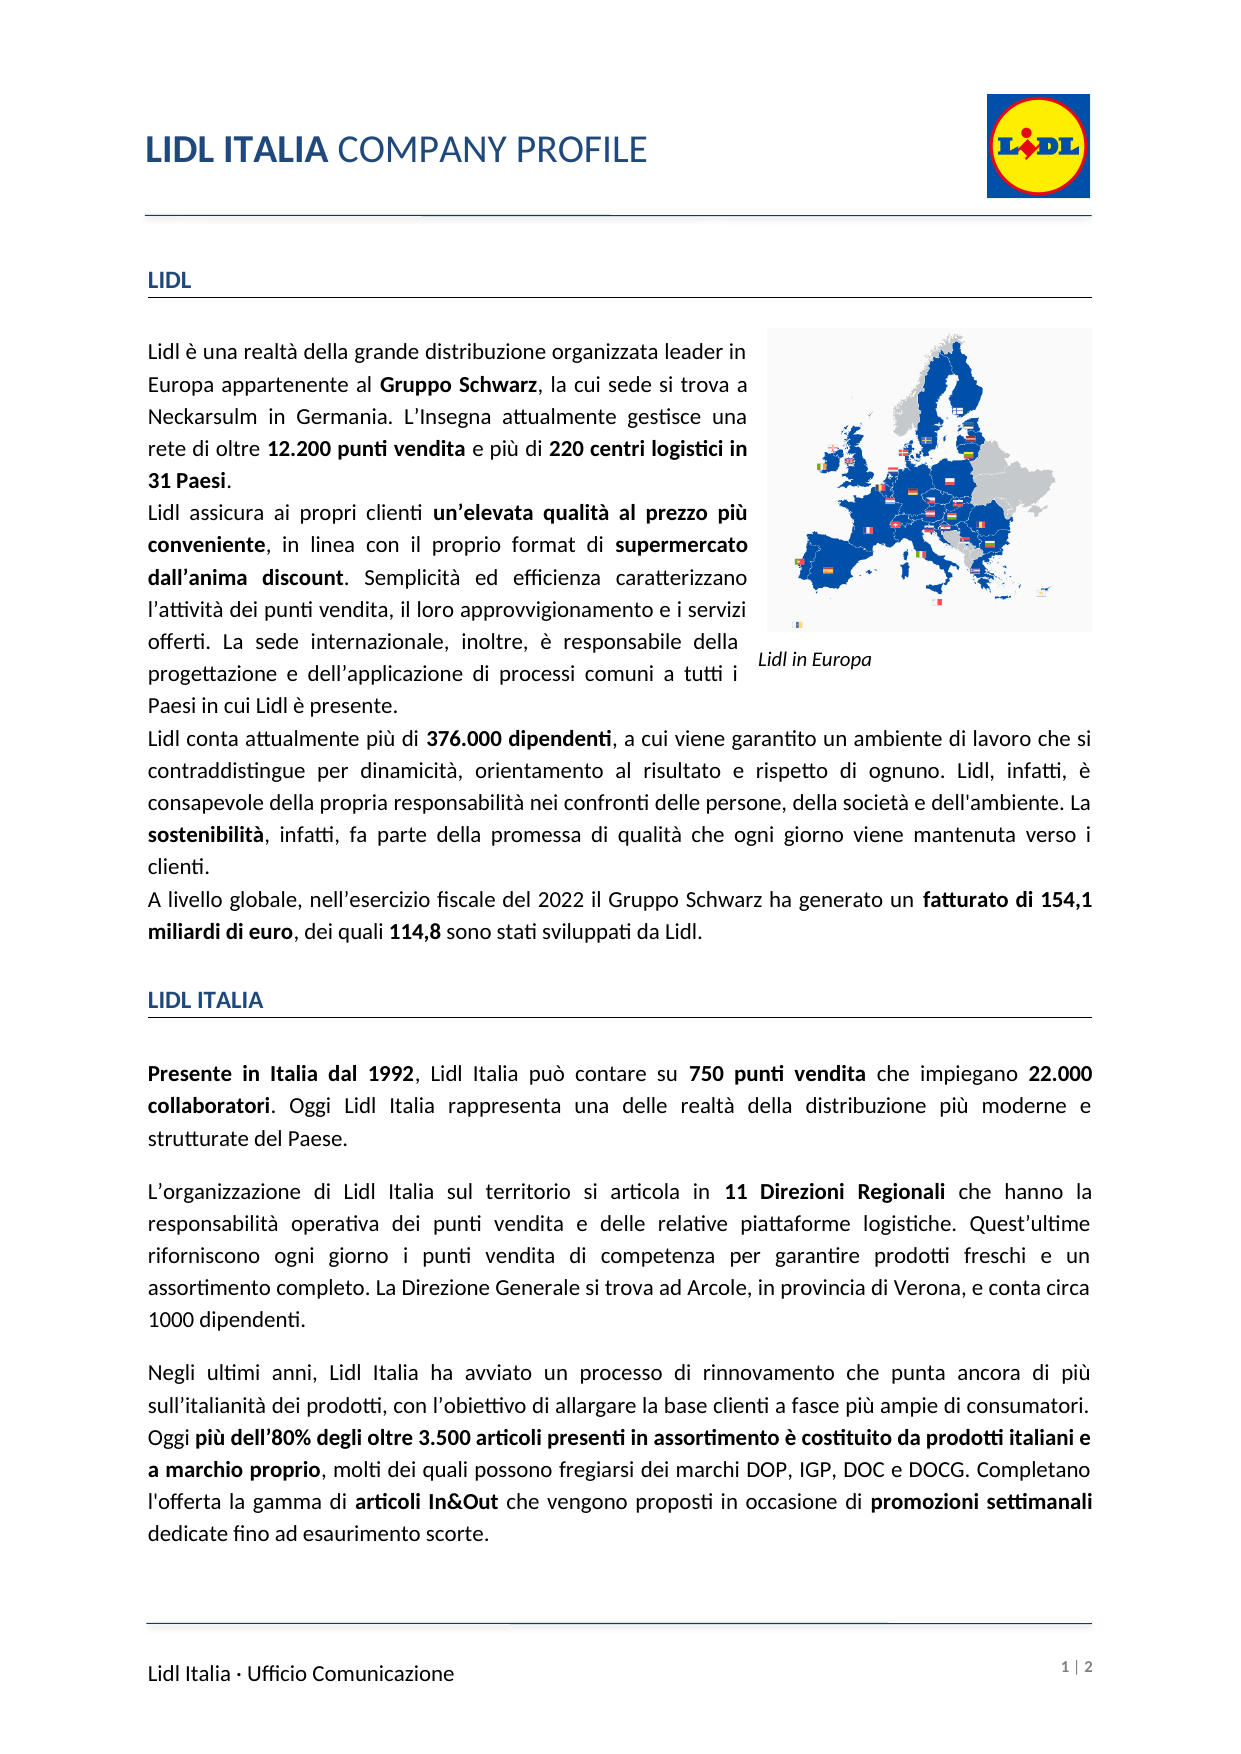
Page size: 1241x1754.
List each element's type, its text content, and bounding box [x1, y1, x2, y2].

text LIDL [148, 264, 1092, 297]
text LIDL ITALIA [148, 985, 1092, 1017]
picture [766, 328, 1093, 632]
text Negli ultimi anni, Lidl Italia ha avviato un processo di rinnovamento che punta ancora di più sull’italianità dei prodotti, con l’obiettivo di allargare la base clienti a fasce più ampie di consumatori. Oggi più dell’80% degli oltre 3.500 articoli presenti in assortimento è costituito da prodotti italiani e a marchio proprio, molti dei quali possono fregiarsi dei marchi DOP, IGP, DOC e DOCG. Completano l'offerta la gamma di articoli In&Out che vengono proposti in occasione di promozioni settimanali dedicate fino ad esaurimento scorte. [148, 1358, 1092, 1547]
text A livello globale, nell’esercizio fiscale del 2022 il Gruppo Schwarz ha generato un fatturato di 154,1 miliardi di euro, dei quali 114,8 sono stati sviluppati da Lidl. [148, 885, 1092, 945]
text Lidl assicura ai propri clienti un’elevata qualità al prezzo più conveniente, in linea con il proprio format di supermercato dall’anima discount. Semplicità ed efficienza caratterizzano l’attività dei punti vendita, il loro approvvigionamento e i servizi offerti. La sede internazionale, inoltre, è responsabile della progettazione e dell’applicazione di processi comuni a tutti i Paesi in cui Lidl è presente. [148, 498, 1092, 719]
text Presente in Italia dal 1992, Lidl Italia può contare su 750 punti vendita che impiegano 22.000 collaboratori. Oggi Lidl Italia rappresenta una delle realtà della distribuzione più moderne e strutturate del Paese. [148, 1059, 1092, 1152]
text L’organizzazione di Lidl Italia sul territorio si articola in 11 Direzioni Regionali che hanno la responsabilità operativa dei punti vendita e delle relative piattaforme logistiche. Quest’ultime riforniscono ogni giorno i punti vendita di competenza per garantire prodotti freschi e un assortimento completo. La Direzione Generale si trova ad Arcole, in provincia di Verona, e conta circa 1000 dipendenti. [148, 1177, 1092, 1333]
picture [986, 93, 1091, 199]
text Lidl conta attualmente più di 376.000 dipendenti, a cui viene garantito un ambiente di lavoro che si contraddistingue per dinamicità, orientamento al risultato e rispetto di ognuno. Lidl, infatti, è consapevole della propria responsabilità nei confronti delle persone, della società e dell'ambiente. La sostenibilità, infatti, fa parte della promessa di qualità che ogni giorno viene mantenuta verso i clienti. [148, 724, 1092, 881]
text Lidl è una realtà della grande distribuzione organizzata leader in Europa appartenente al Gruppo Schwarz, la cui sede si trova a Neckarsulm in Germania. L’Insegna attualmente gestisce una rete di oltre 12.200 punti vendita e più di 220 centri logistici in 31 Paesi. [148, 337, 766, 494]
